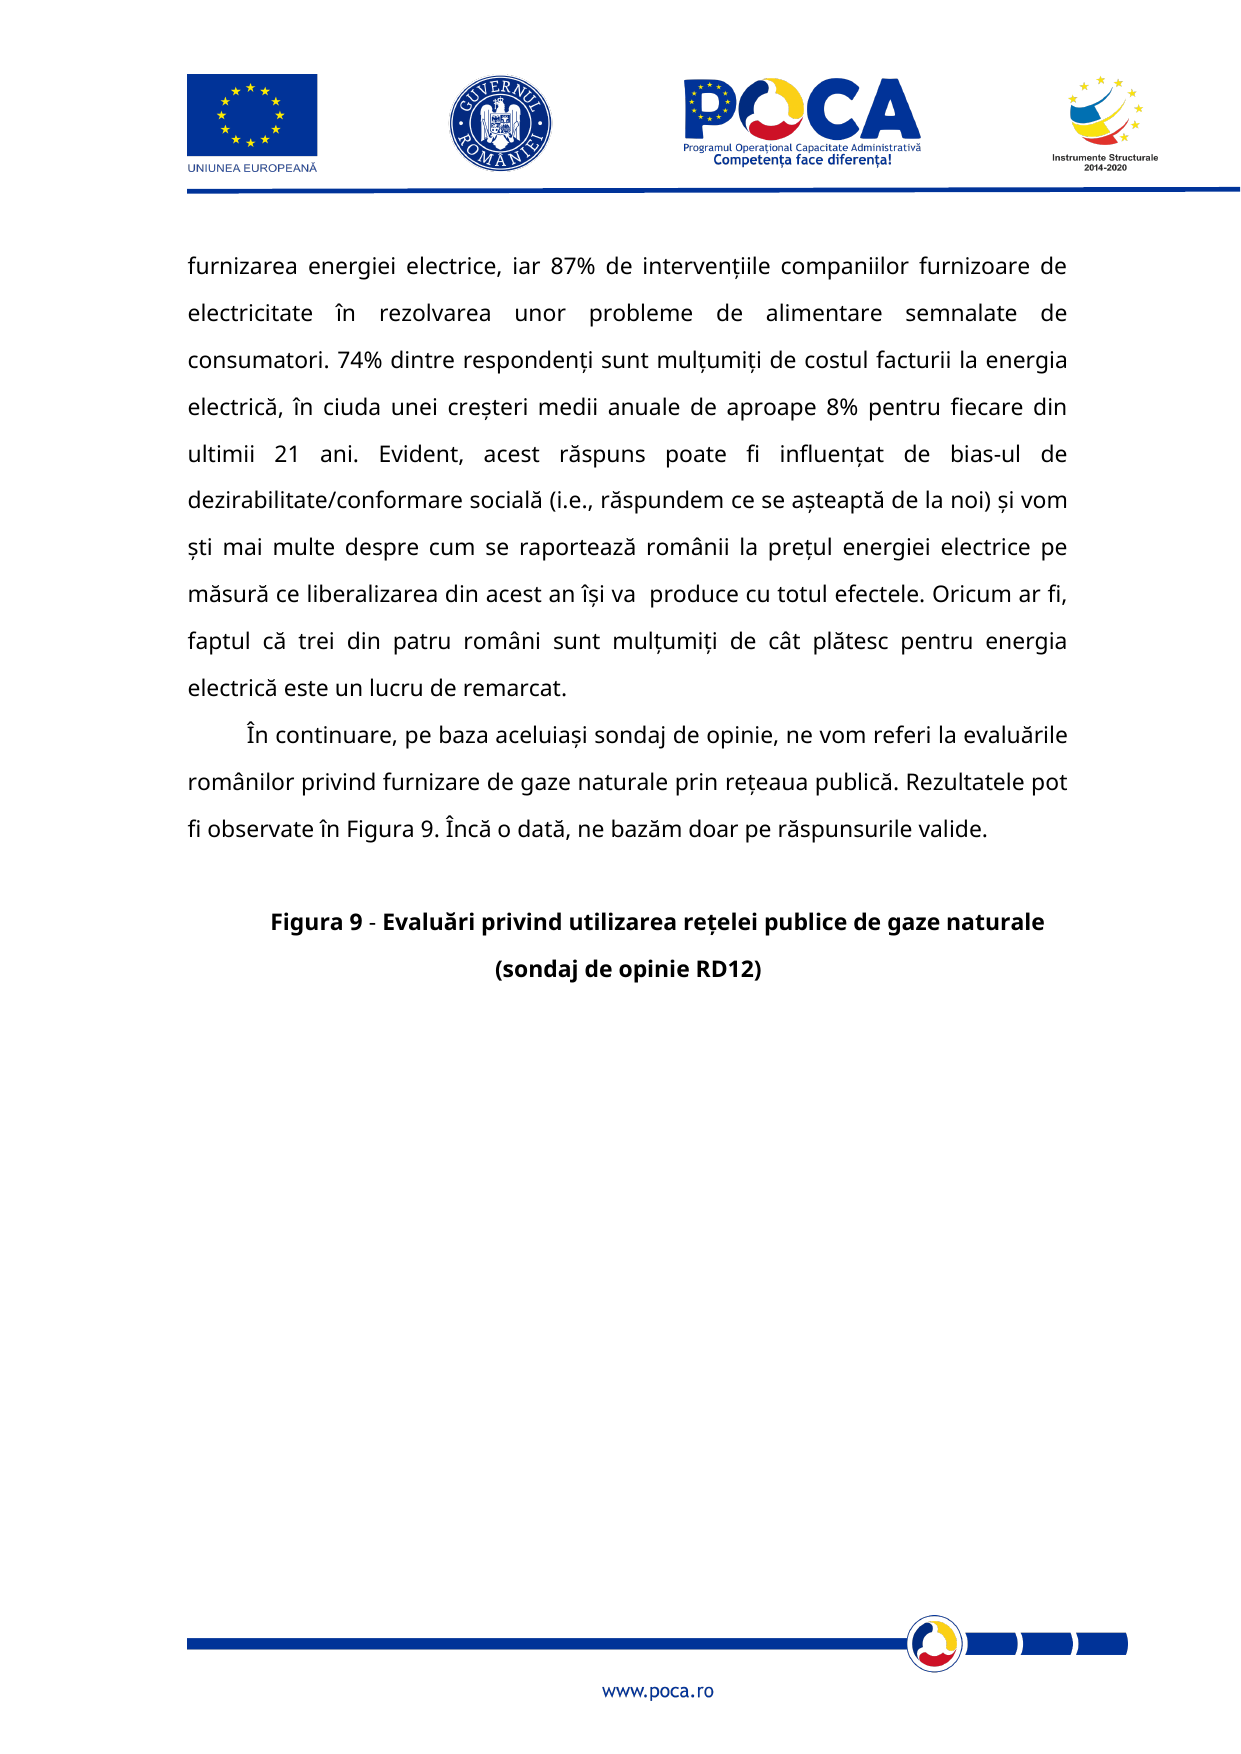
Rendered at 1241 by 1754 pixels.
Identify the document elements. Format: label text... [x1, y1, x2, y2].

text În continuare, pe baza aceluiași sondaj de opinie, ne vom referi la evaluările românilor privind furnizare de gaze naturale prin rețeaua publică. Rezultatele pot fi observate în Figura 9. Încă o dată, ne bazăm doar pe răspunsurile valide. [187, 719, 1069, 844]
picture [187, 74, 1158, 172]
picture [187, 1615, 1128, 1701]
text Figura 9 - Evaluări privind utilizarea rețelei publice de gaze naturale (sondaj de opinie RD12) [187, 906, 1069, 984]
